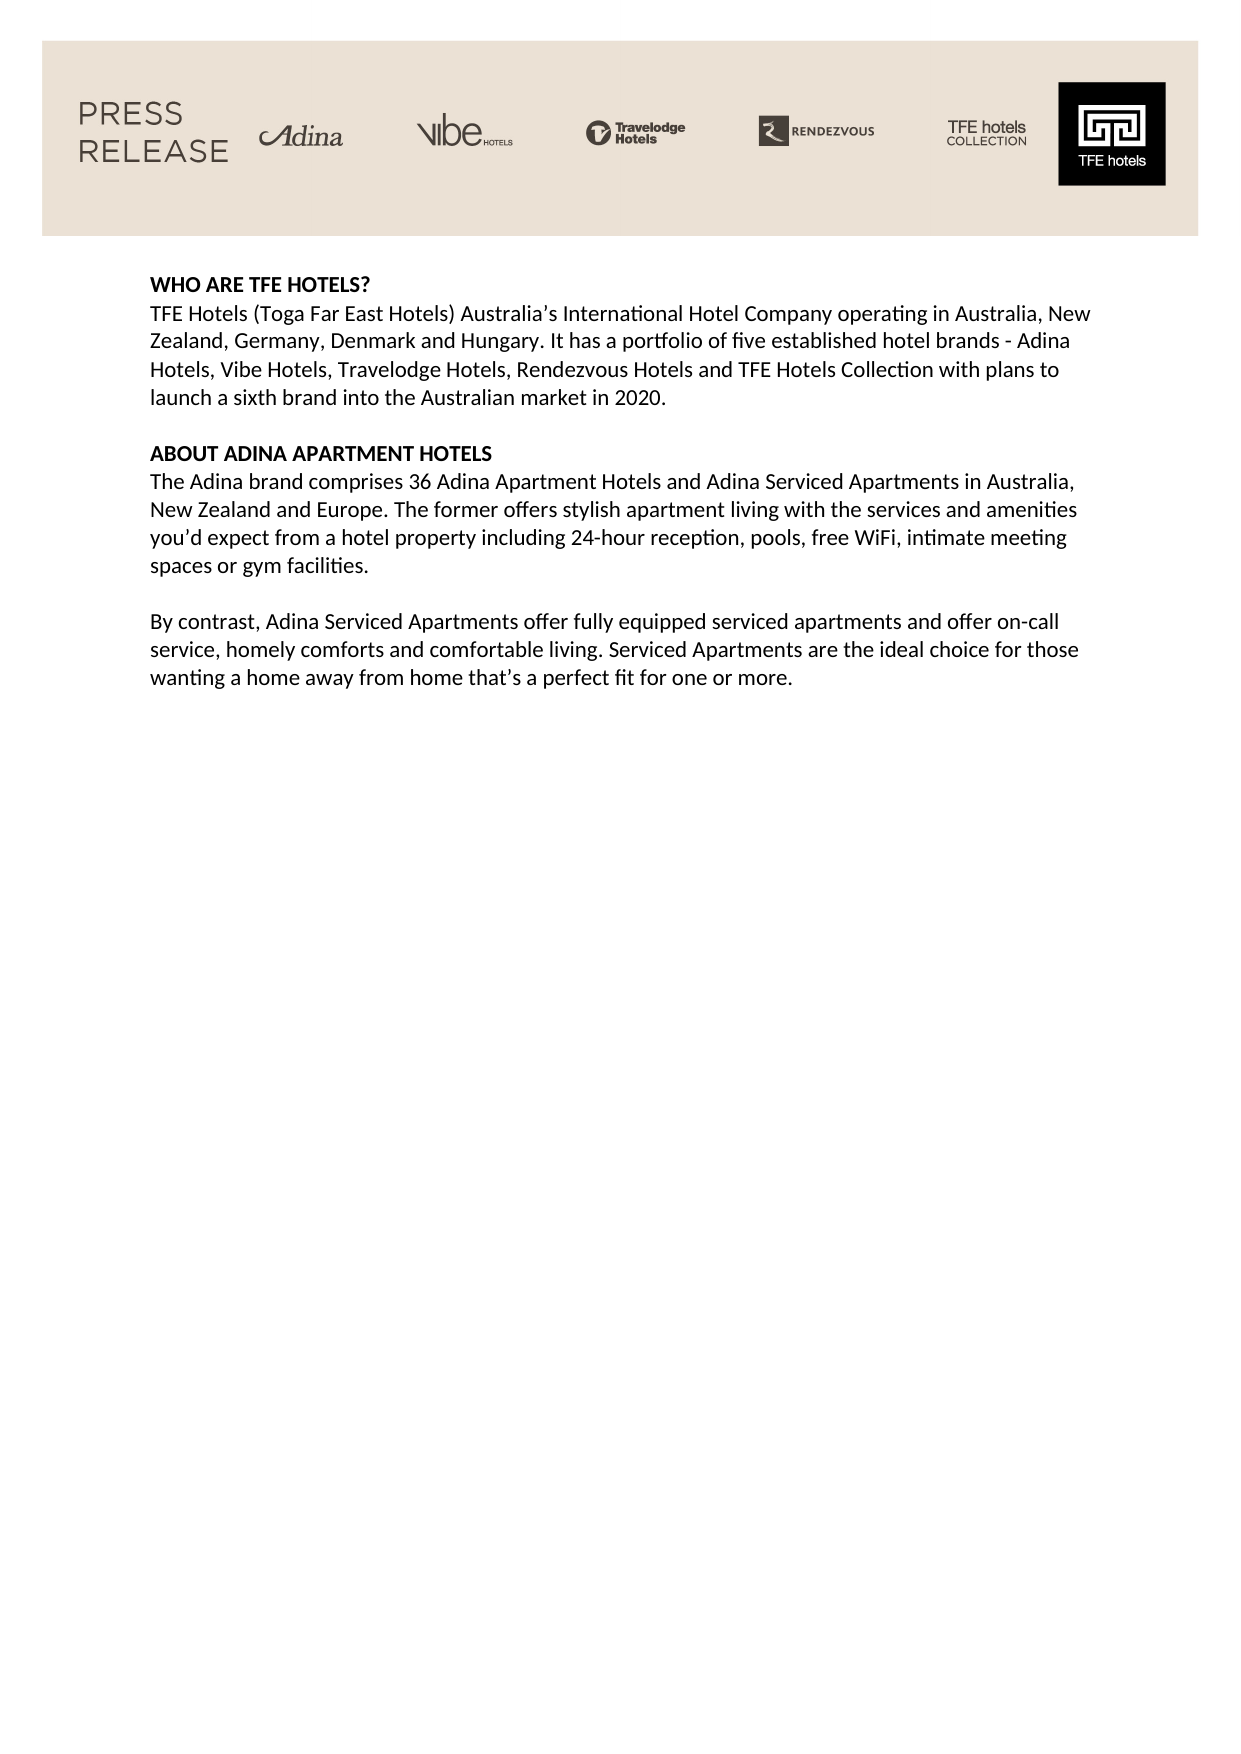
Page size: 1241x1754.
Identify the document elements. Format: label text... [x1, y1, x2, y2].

picture [2, 0, 1240, 236]
text WHO ARE TFE HOTELS? TFE Hotels (Toga Far East Hotels) Australia’s International Hotel Company operating in Australia, New Zealand, Germany, Denmark and Hungary. It has a portfolio of five established hotel brands - Adina Hotels, Vibe Hotels, Travelodge Hotels, Rendezvous Hotels and TFE Hotels Collection with plans to launch a sixth brand into the Australian market in 2020. [150, 271, 1107, 411]
text By contrast, Adina Serviced Apartments offer fully equipped serviced apartments and offer on-call service, homely comforts and comfortable living. Serviced Apartments are the ideal choice for those wanting a home away from home that’s a perfect fit for one or more. [150, 607, 1107, 691]
text ABOUT ADINA APARTMENT HOTELS The Adina brand comprises 36 Adina Apartment Hotels and Adina Serviced Apartments in Australia, New Zealand and Europe. The former offers stylish apartment living with the services and amenities you’d expect from a hotel property including 24-hour reception, pools, free WiFi, intimate meeting spaces or gym facilities. [150, 439, 1107, 579]
